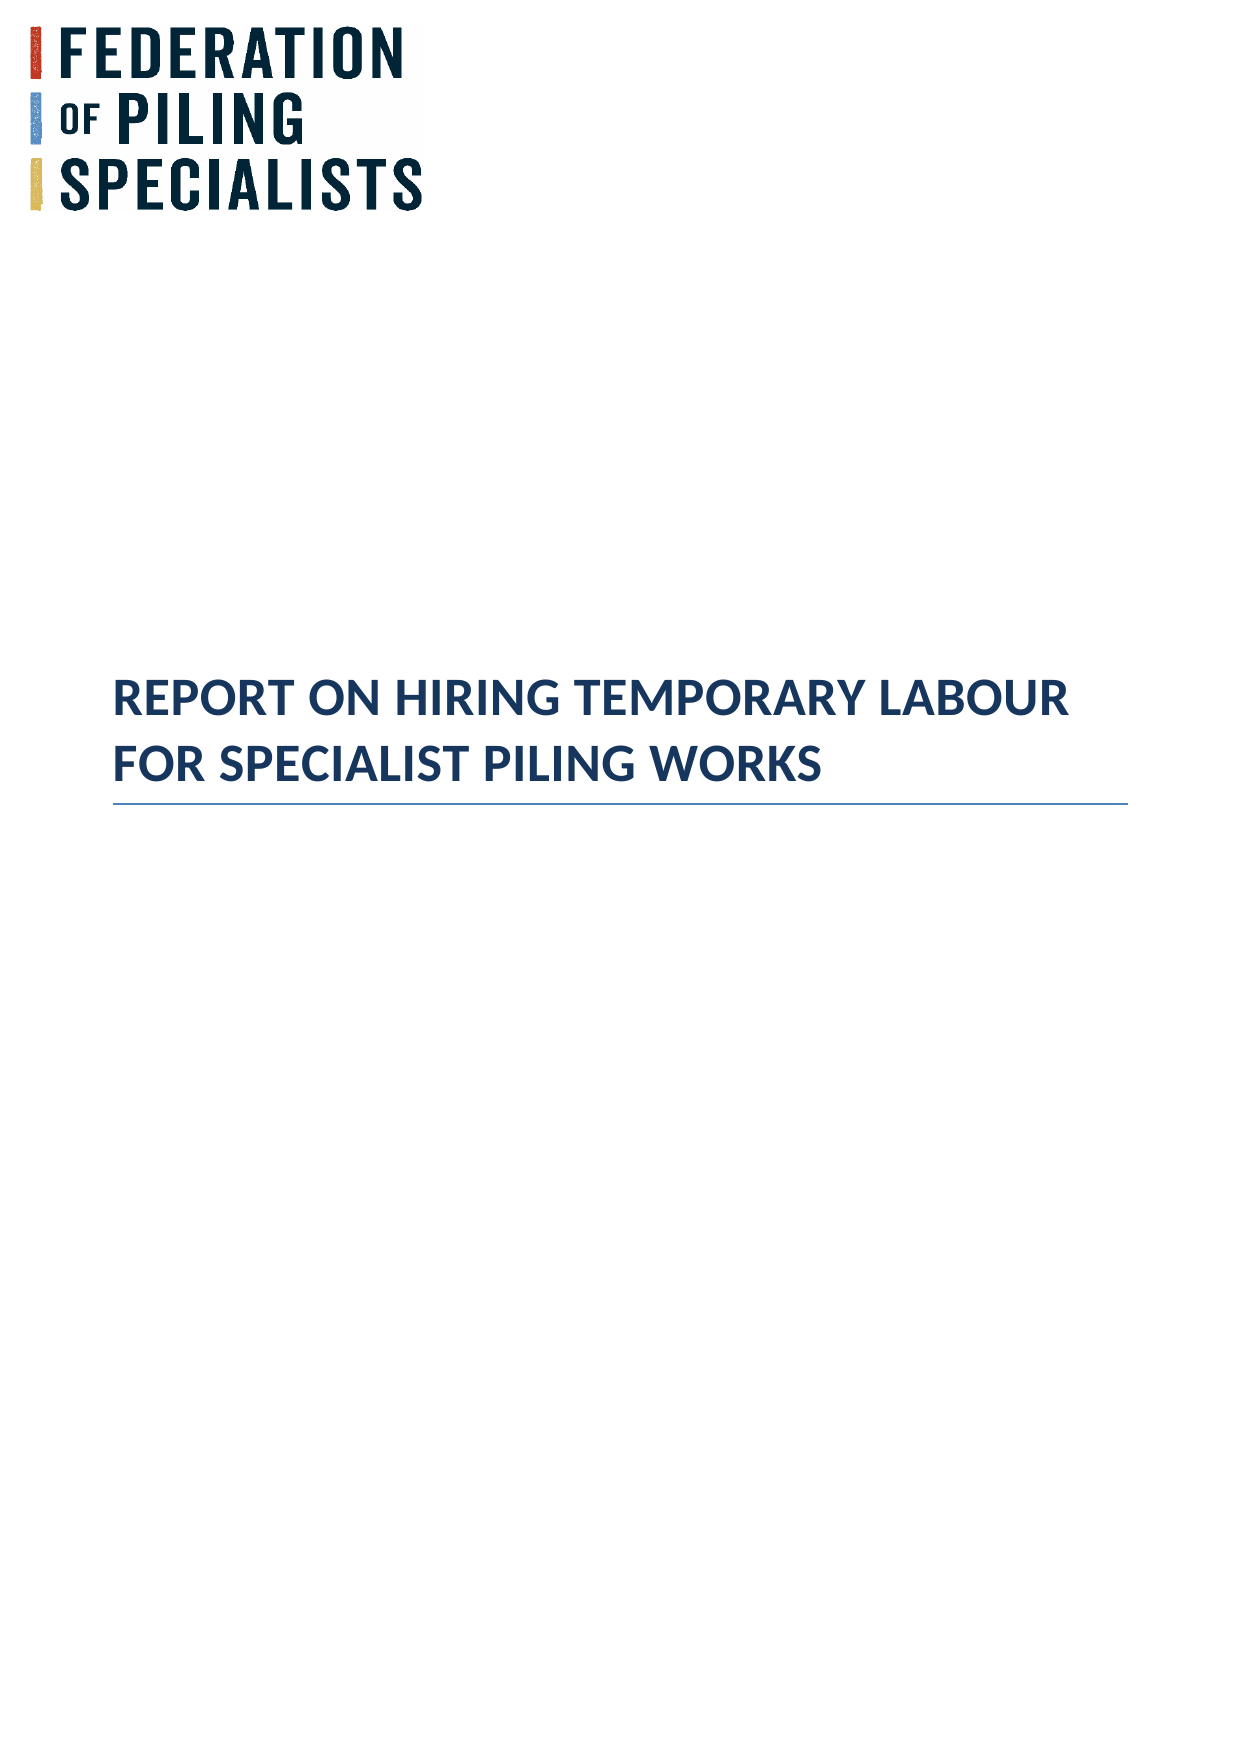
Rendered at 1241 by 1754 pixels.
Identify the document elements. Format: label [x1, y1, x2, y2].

picture [28, 25, 422, 210]
